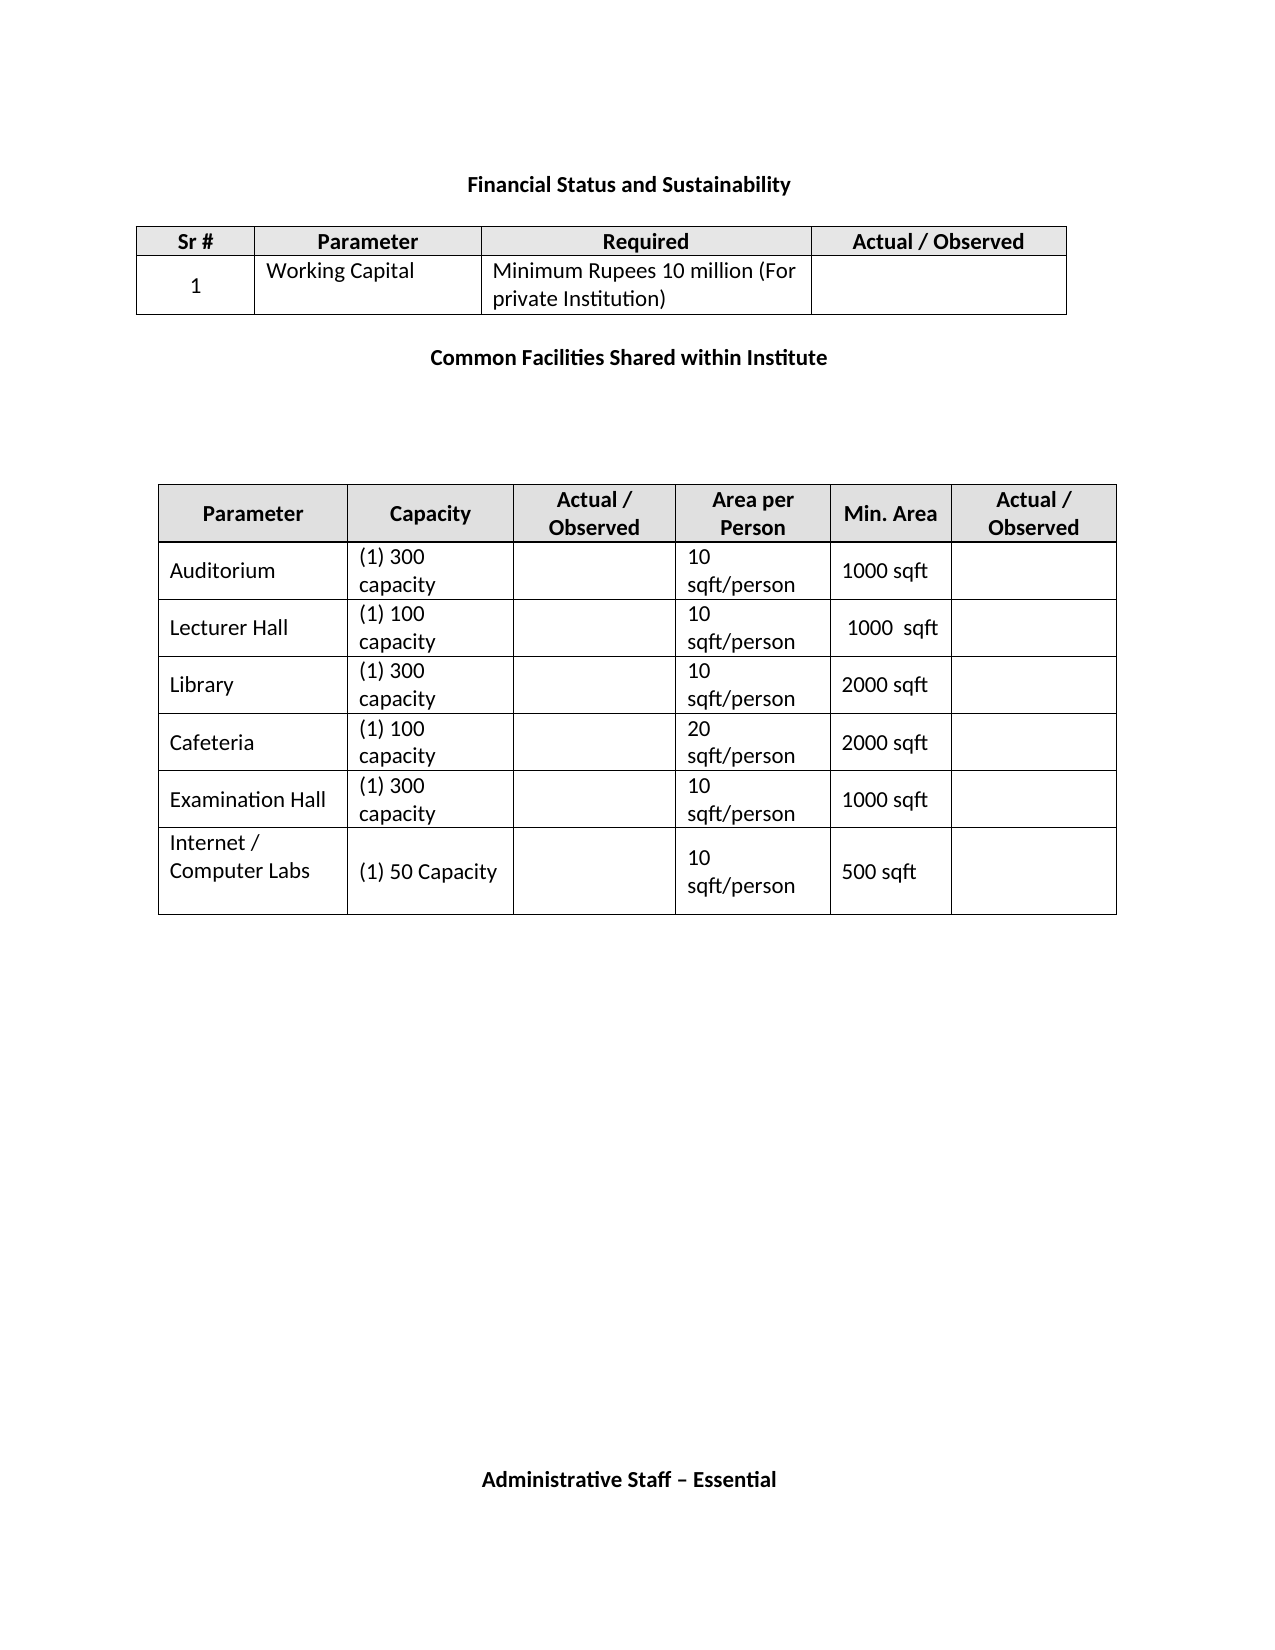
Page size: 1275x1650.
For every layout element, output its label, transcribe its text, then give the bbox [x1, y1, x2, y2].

table_cell Cafeteria [159, 714, 347, 770]
table_cell [514, 600, 675, 656]
table_cell (1) 100 capacity [348, 714, 513, 770]
table_cell [812, 256, 1066, 314]
table_header Actual / Observed [952, 485, 1116, 541]
table_header Sr # [137, 227, 254, 255]
table_cell 10 sqft/person [676, 600, 830, 656]
table_cell Library [159, 657, 347, 713]
table_cell 1000 sqft [831, 600, 951, 656]
table_header Actual / Observed [812, 227, 1066, 255]
table_cell (1) 50 Capacity [348, 828, 513, 914]
table_cell [952, 657, 1116, 713]
table_cell (1) 300 capacity [348, 657, 513, 713]
table_cell Minimum Rupees 10 million (For private Institution) [482, 256, 811, 314]
table_cell 10 sqft/person [676, 543, 830, 598]
table_cell [514, 543, 675, 598]
table_cell 20 sqft/person [676, 714, 830, 770]
table_header Capacity [348, 485, 513, 541]
table_cell Working Capital [255, 256, 481, 314]
table_cell [952, 543, 1116, 598]
table_cell Lecturer Hall [159, 600, 347, 656]
table_cell 10 sqft/person [676, 828, 830, 914]
table_cell Auditorium [159, 543, 347, 598]
table_cell 10 sqft/person [676, 771, 830, 827]
table_cell [952, 828, 1116, 914]
table_cell [514, 714, 675, 770]
table_cell (1) 100 capacity [348, 600, 513, 656]
table_cell [514, 771, 675, 827]
table_cell [952, 771, 1116, 827]
table_cell [952, 714, 1116, 770]
table_cell 2000 sqft [831, 714, 951, 770]
table_cell Examination Hall [159, 771, 347, 827]
table_cell Internet / Computer Labs [159, 828, 347, 914]
table_cell 500 sqft [831, 828, 951, 914]
table_cell (1) 300 capacity [348, 771, 513, 827]
table_header Area per Person [676, 485, 830, 541]
table_cell 1000 sqft [831, 771, 951, 827]
table_header Min. Area [831, 485, 951, 541]
table_header Parameter [255, 227, 481, 255]
table_cell 1000 sqft [831, 543, 951, 598]
text Administrative Staff – Essential [158, 1465, 1100, 1493]
table_cell [514, 657, 675, 713]
table_cell 10 sqft/person [676, 657, 830, 713]
table_header Parameter [159, 485, 347, 541]
table_cell (1) 300 capacity [348, 543, 513, 598]
table_header Actual / Observed [514, 485, 675, 541]
table_cell [952, 600, 1116, 656]
table_cell 2000 sqft [831, 657, 951, 713]
table_header Required [482, 227, 811, 255]
text Financial Status and Sustainability [158, 170, 1100, 198]
table_cell 1 [137, 256, 254, 314]
table_cell [514, 828, 675, 914]
text Common Facilities Shared within Institute [158, 343, 1100, 371]
